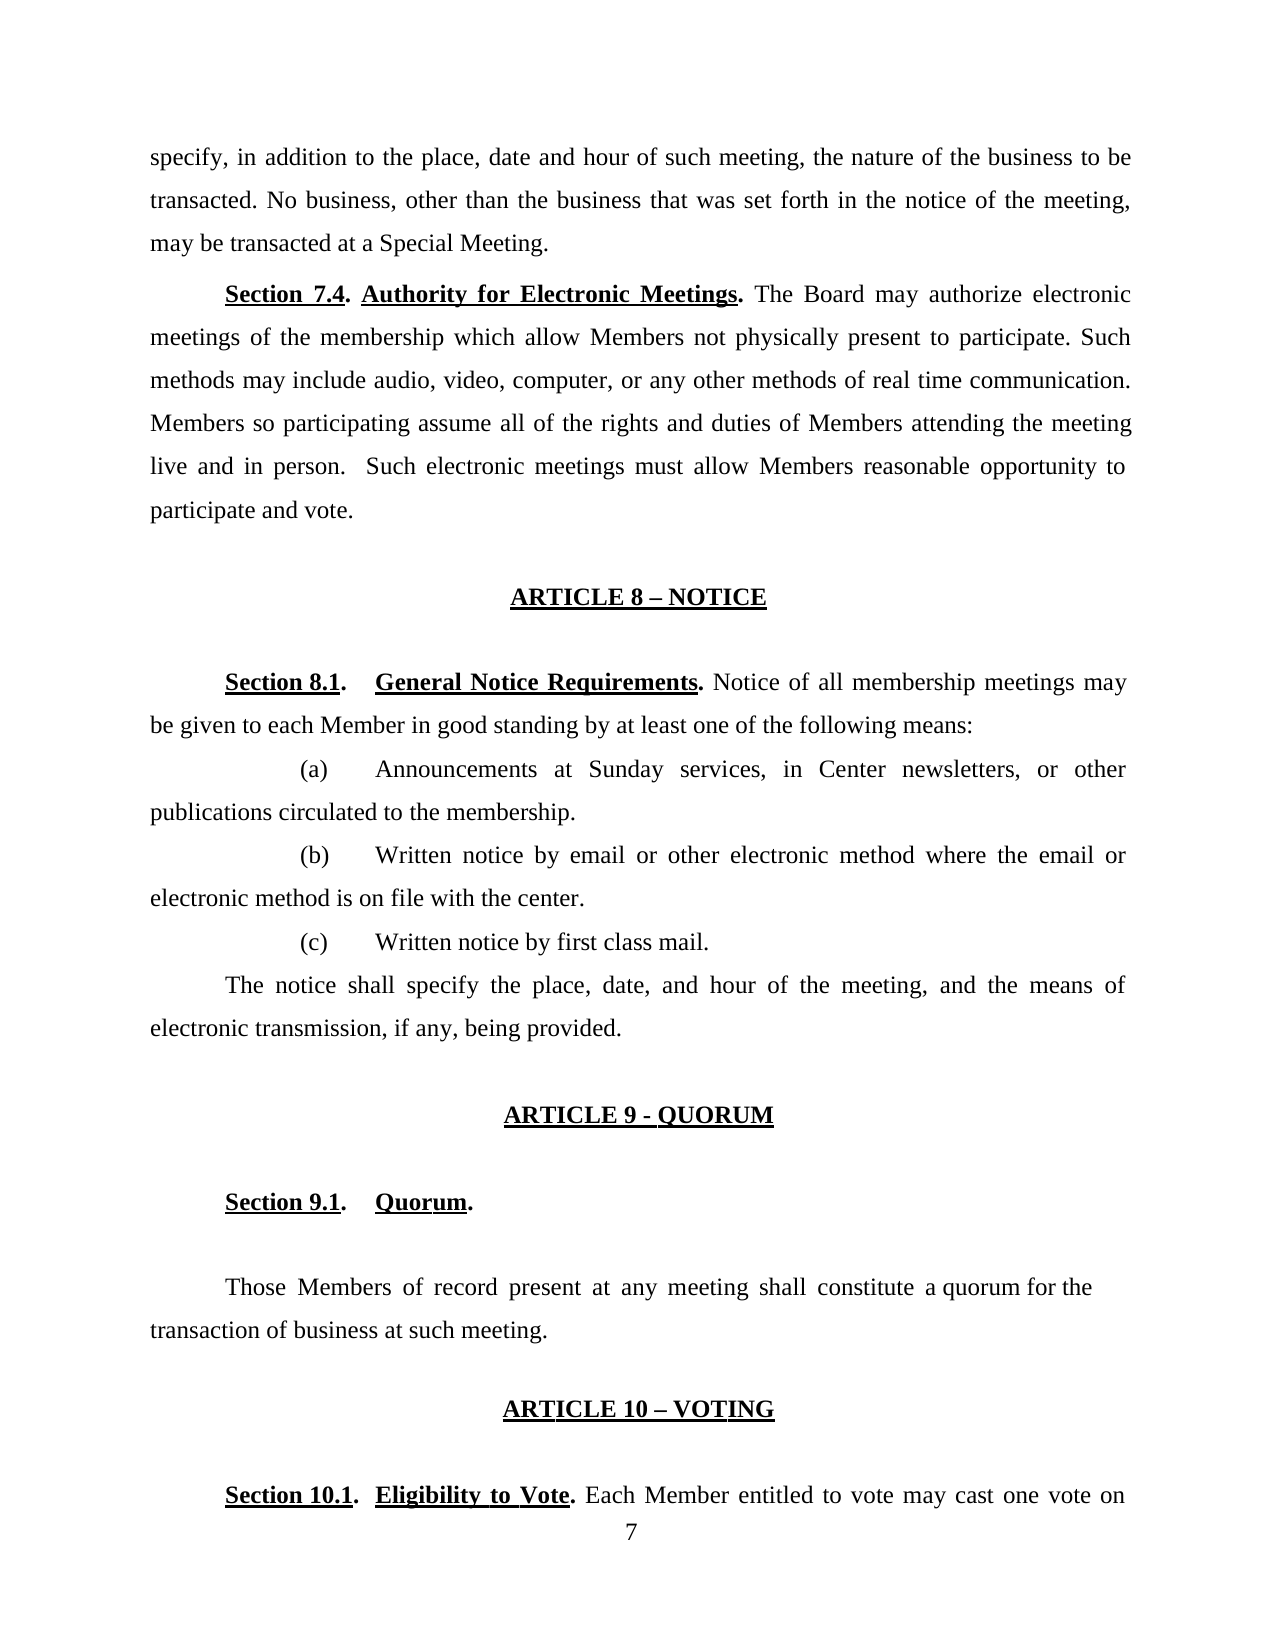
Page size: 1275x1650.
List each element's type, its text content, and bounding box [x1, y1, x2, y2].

text Those Members of record present at any meeting shall constitute a quorum for the transaction of business at such meeting. [150, 1272, 1132, 1344]
text The notice shall specify the place, date, and hour of the meeting, and the means of electronic transmission, if any, being provided. [150, 970, 1131, 1042]
text participate and vote. [150, 495, 1139, 523]
text ARTICLE 8 – NOTICE [505, 582, 772, 610]
text (a) Announcements at Sunday services, in Center newsletters, or other publications circulated to the membership. [150, 754, 1131, 826]
text Section 9.1. Quorum. [225, 1186, 1139, 1214]
text Section 7.4. Authority for Electronic Meetings. The Board may authorize electronic meetings of the membership which allow Members not physically present to participate. Such methods may include audio, video, computer, or any other methods of real time communication. Members so participating assume all of the rights and duties of Members attending the meeting live and in person. Such electronic meetings must allow Members reasonable opportunity to [150, 279, 1132, 480]
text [150, 1480, 1131, 1508]
text (c) Written notice by first class mail. [300, 927, 1139, 956]
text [150, 142, 1131, 257]
text ARTICLE 9 - QUORUM [498, 1100, 778, 1128]
text Section 8.1. General Notice Requirements. Notice of all membership meetings may be given to each Member in good standing by at least one of the following means: [150, 667, 1132, 739]
text (b) Written notice by email or other electronic method where the email or electronic method is on file with the center. [150, 840, 1131, 912]
text ARTICLE 10 – VOTING [497, 1394, 779, 1422]
